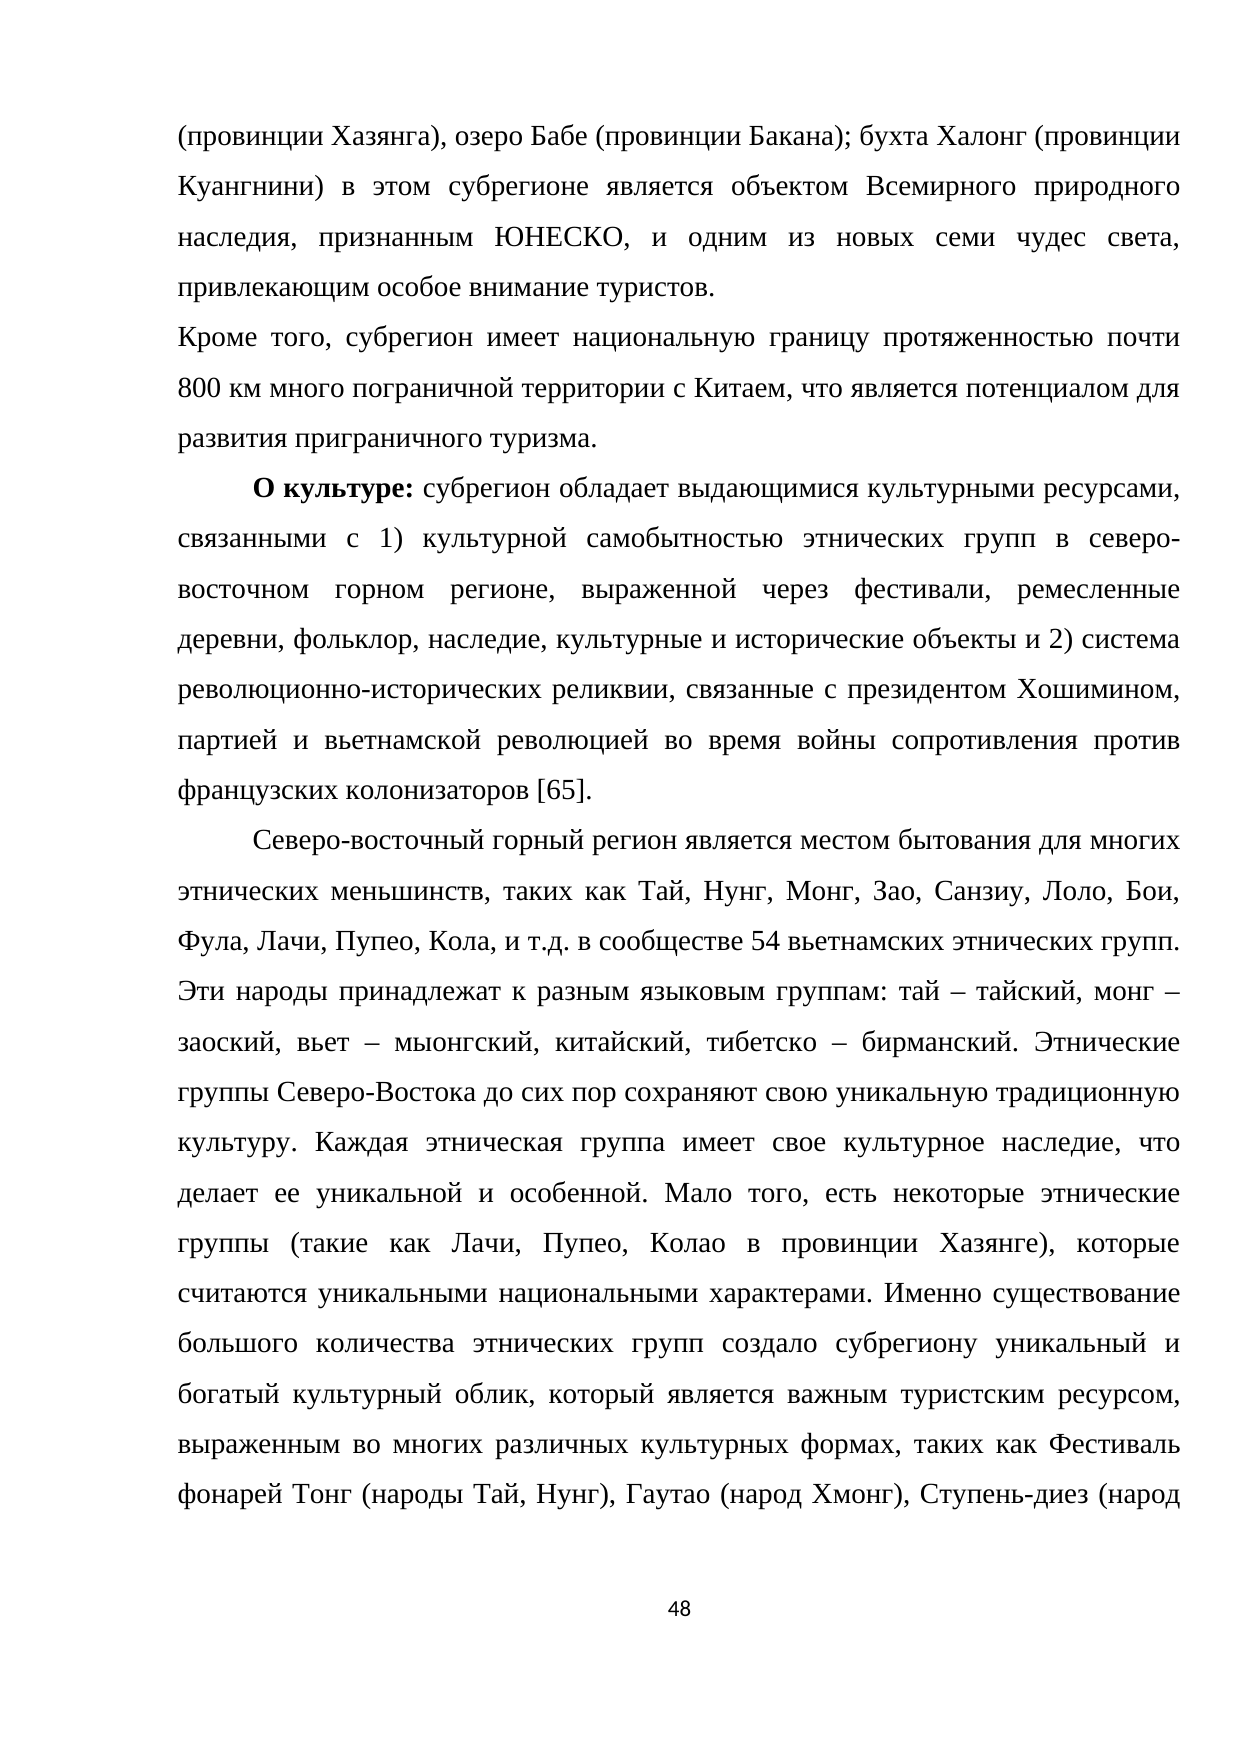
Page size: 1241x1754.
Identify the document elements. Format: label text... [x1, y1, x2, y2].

text О культуре: субрегион обладает выдающимися культурными ресурсами, связанными с 1) культурной самобытностью этнических групп в северо-восточном горном регионе, выраженной через фестивали, ремесленные деревни, фольклор, наследие, культурные и исторические объекты и 2) система революционно-исторических реликвии, связанные с президентом Хошимином, партией и вьетнамской революцией во время войны сопротивления против французских колонизаторов [65]. [177, 470, 1181, 806]
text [177, 118, 1181, 303]
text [177, 822, 1181, 1510]
text Кроме того, субрегион имеет национальную границу протяженностью почти 800 км много пограничной территории с Китаем, что является потенциалом для развития приграничного туризма. [177, 319, 1181, 453]
